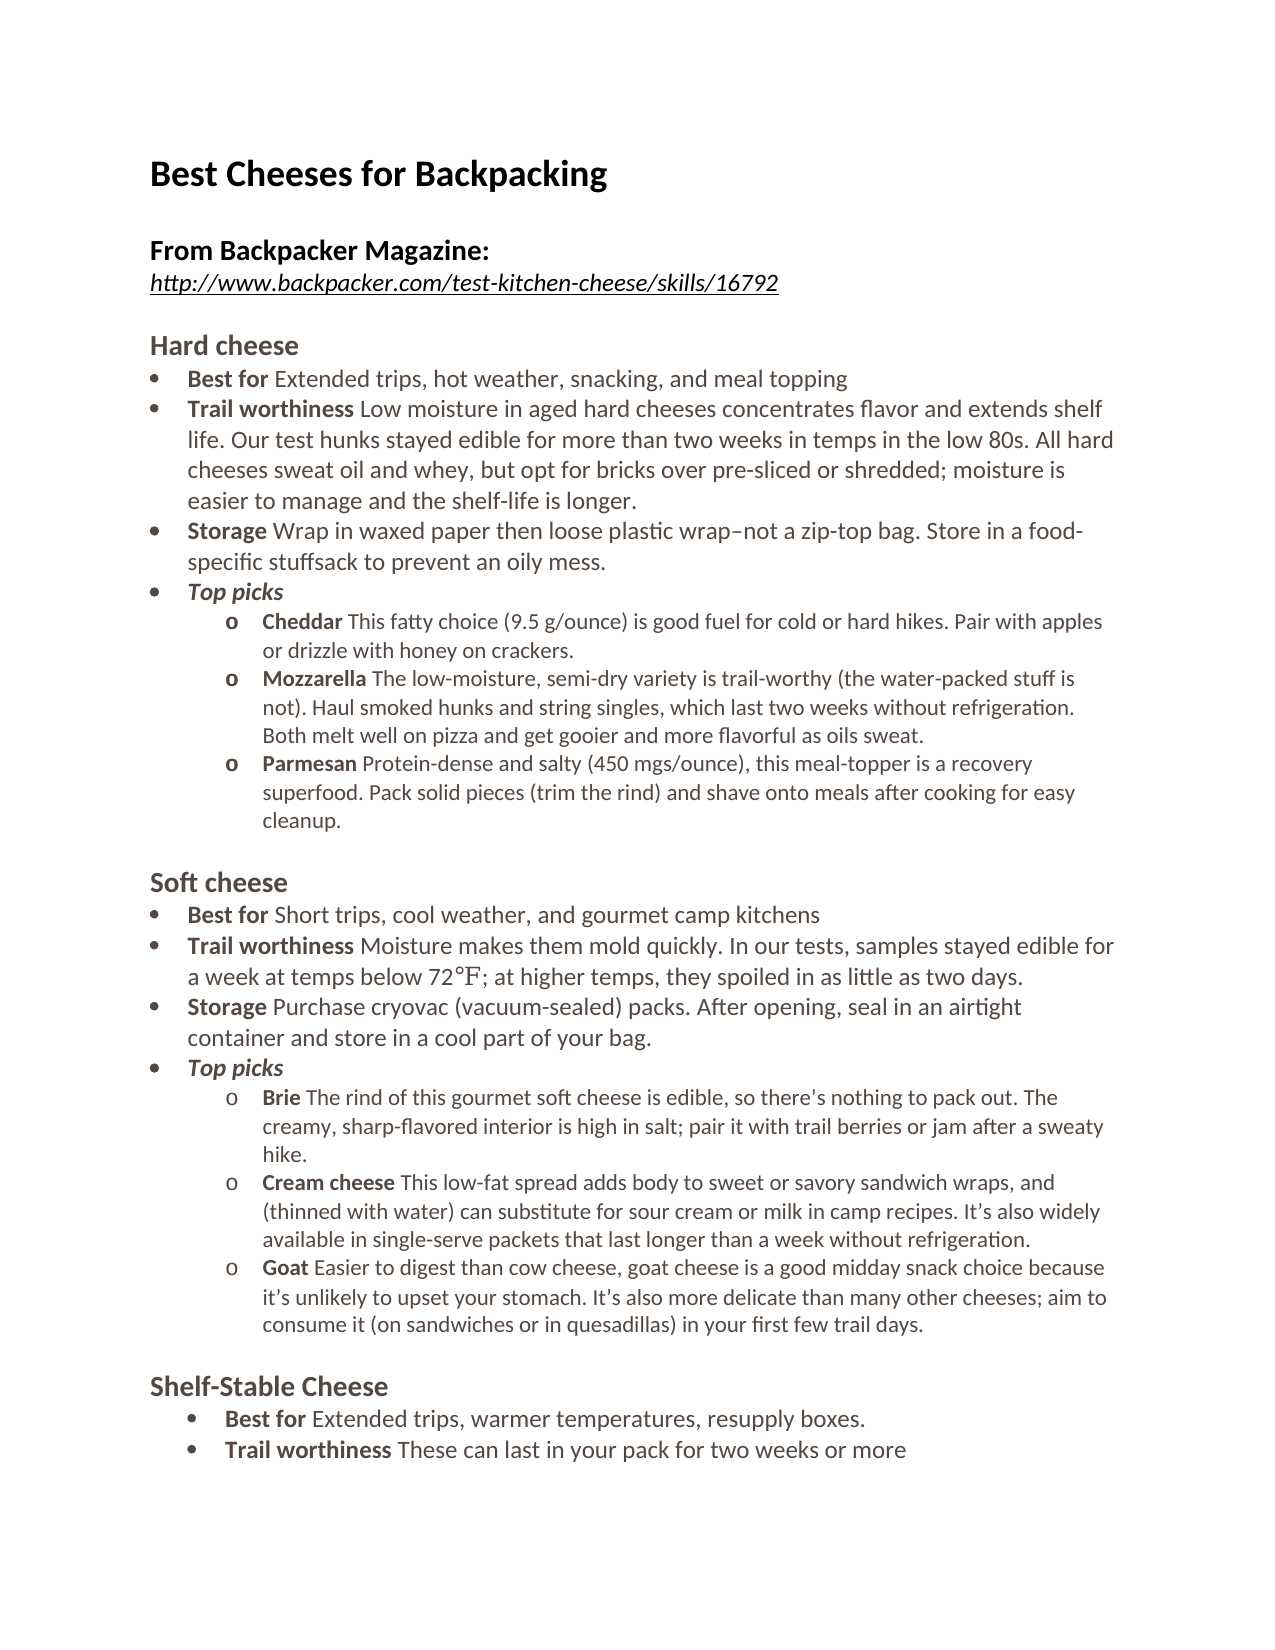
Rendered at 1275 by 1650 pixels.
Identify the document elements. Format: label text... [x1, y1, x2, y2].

list Trail worthiness These can last in your pack for two weeks or more [187, 1434, 1125, 1464]
text Soft cheese [150, 864, 1125, 899]
list Top picks [150, 576, 1125, 607]
list Top picks [150, 1052, 1125, 1083]
list Brie The rind of this gourmet soft cheese is edible, so there’s nothing to pack out. The creamy, sharp-flavored interior is high in salt; pair it with trail berries or jam after a sweaty hike. [225, 1083, 1125, 1168]
text Hard cheese [150, 327, 1125, 363]
list Best for Extended trips, warmer temperatures, resupply boxes. [187, 1403, 1125, 1434]
list Trail worthiness Moisture makes them mold quickly. In our tests, samples stayed edible for a week at temps below 72℉; at higher temps, they spoiled in as little as two days. [150, 930, 1125, 991]
list Cheddar This fatty choice (9.5 g/ounce) is good fuel for cold or hard hikes. Pair with apples or drizzle with honey on crackers. [225, 607, 1125, 664]
list Best for Short trips, cool weather, and gourmet camp kitchens [150, 899, 1125, 930]
list Storage Purchase cryovac (vacuum-sealed) packs. After opening, seal in an airtight container and store in a cool part of your bag. [150, 991, 1125, 1052]
list Parmesan Protein-dense and salty (450 mgs/ounce), this meal-topper is a recovery superfood. Pack solid pieces (trim the rind) and shave onto meals after cooking for easy cleanup. [225, 749, 1125, 834]
list Best for Extended trips, hot weather, snacking, and meal topping [150, 363, 1125, 393]
list Cream cheese This low-fat spread adds body to sweet or savory sandwich wraps, and (thinned with water) can substitute for sour cream or milk in camp recipes. It’s also widely available in single-serve packets that last longer than a week without refrigeration. [225, 1168, 1125, 1253]
text Shelf-Stable Cheese [150, 1368, 1125, 1403]
text Best Cheeses for Backpacking [150, 150, 1125, 196]
list Mozzarella The low-moisture, semi-dry variety is trail-worthy (the water-packed stuff is not). Haul smoked hunks and string singles, which last two weeks without refrigeration. Both melt well on pizza and get gooier and more flavorful as oils sweat. [225, 664, 1125, 749]
list Storage Wrap in waxed paper then loose plastic wrap–not a zip-top bag. Store in a food-specific stuffsack to prevent an oily mess. [150, 515, 1125, 576]
text From Backpacker Magazine: http://www.backpacker.com/test-kitchen-cheese/skills/16792 [150, 232, 1125, 298]
list Goat Easier to digest than cow cheese, goat cheese is a good midday snack choice because it’s unlikely to upset your stomach. It’s also more delicate than many other cheeses; aim to consume it (on sandwiches or in quesadillas) in your first few trail days. [225, 1253, 1125, 1339]
list Trail worthiness Low moisture in aged hard cheeses concentrates flavor and extends shelf life. Our test hunks stayed edible for more than two weeks in temps in the low 80s. All hard cheeses sweat oil and whey, but opt for bricks over pre-sliced or shredded; moisture is easier to manage and the shelf-life is longer. [150, 393, 1125, 515]
